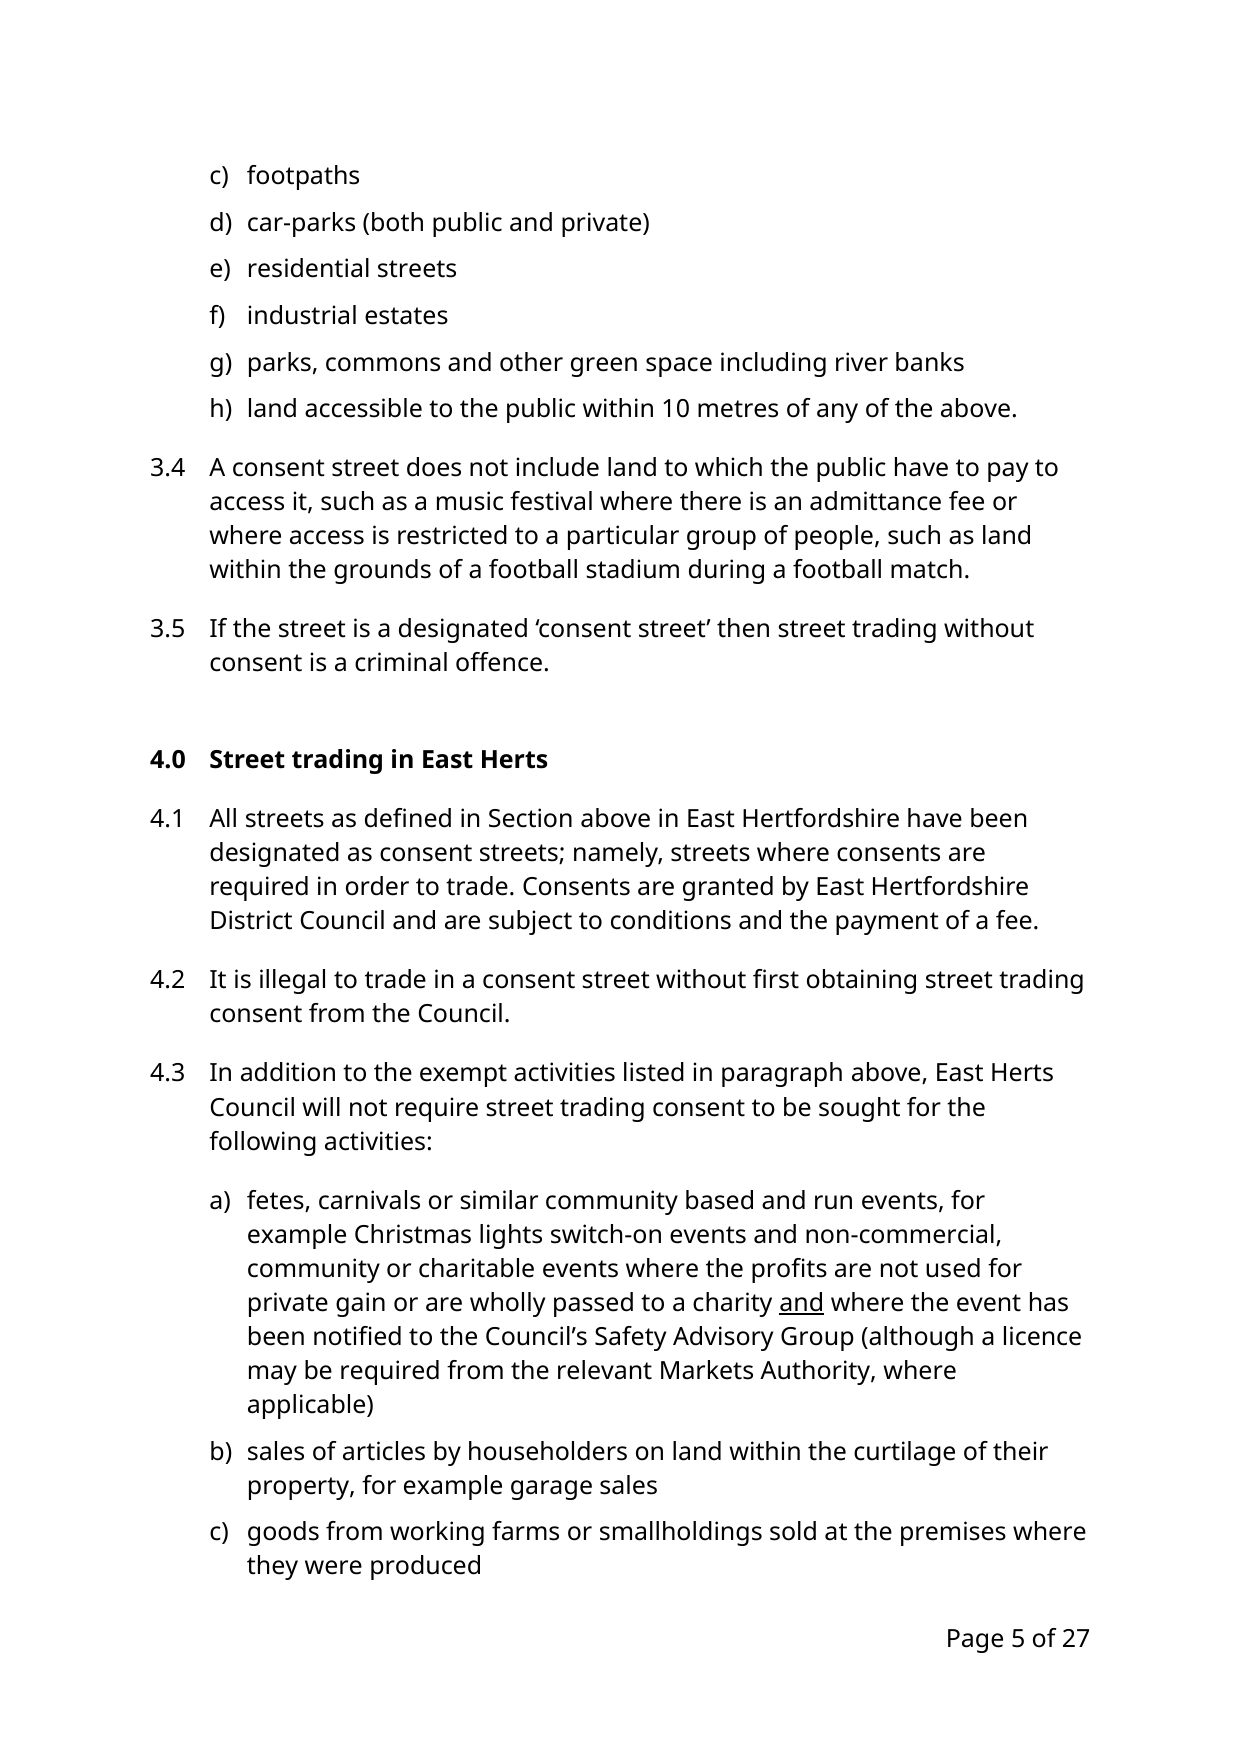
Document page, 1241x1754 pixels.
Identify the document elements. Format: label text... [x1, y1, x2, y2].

list sales of articles by householders on land within the curtilage of their property, for example garage sales [209, 1433, 1090, 1501]
list land accessible to the public within 10 metres of any of the above. [209, 391, 1090, 425]
list footpaths [209, 158, 1090, 192]
list fetes, carnivals or similar community based and run events, for example Christmas lights switch-on events and non-commercial, community or charitable events where the profits are not used for private gain or are wholly passed to a charity and where the event has been notified to the Council’s Safety Advisory Group (although a licence may be required from the relevant Markets Authority, where applicable) [209, 1182, 1090, 1421]
list residential streets [209, 251, 1090, 285]
subtitle If the street is a designated ‘consent street’ then street trading without consent is a criminal offence. [150, 611, 1090, 679]
subtitle A consent street does not include land to which the public have to pay to access it, such as a music festival where there is an admittance fee or where access is restricted to a particular group of people, such as land within the grounds of a football stadium during a football match. [150, 450, 1090, 586]
subtitle It is illegal to trade in a consent street without first obtaining street trading consent from the Council. [150, 962, 1090, 1030]
list goods from working farms or smallholdings sold at the premises where they were produced [209, 1514, 1090, 1582]
subtitle All streets as defined in Section 3.0 above in East Hertfordshire have been designated as consent streets; namely, streets where consents are required in order to trade. Consents are granted by East Hertfordshire District Council and are subject to conditions and the payment of a fee. [150, 801, 1090, 937]
list parks, commons and other green space including river banks [209, 344, 1090, 378]
list car-parks (both public and private) [209, 204, 1090, 238]
subtitle In addition to the exempt activities listed in paragraph 2.3 above, East Herts Council will not require street trading consent to be sought for the following activities: [150, 1055, 1090, 1157]
subtitle Street trading in East Herts [150, 742, 1090, 776]
list industrial estates [209, 298, 1090, 332]
